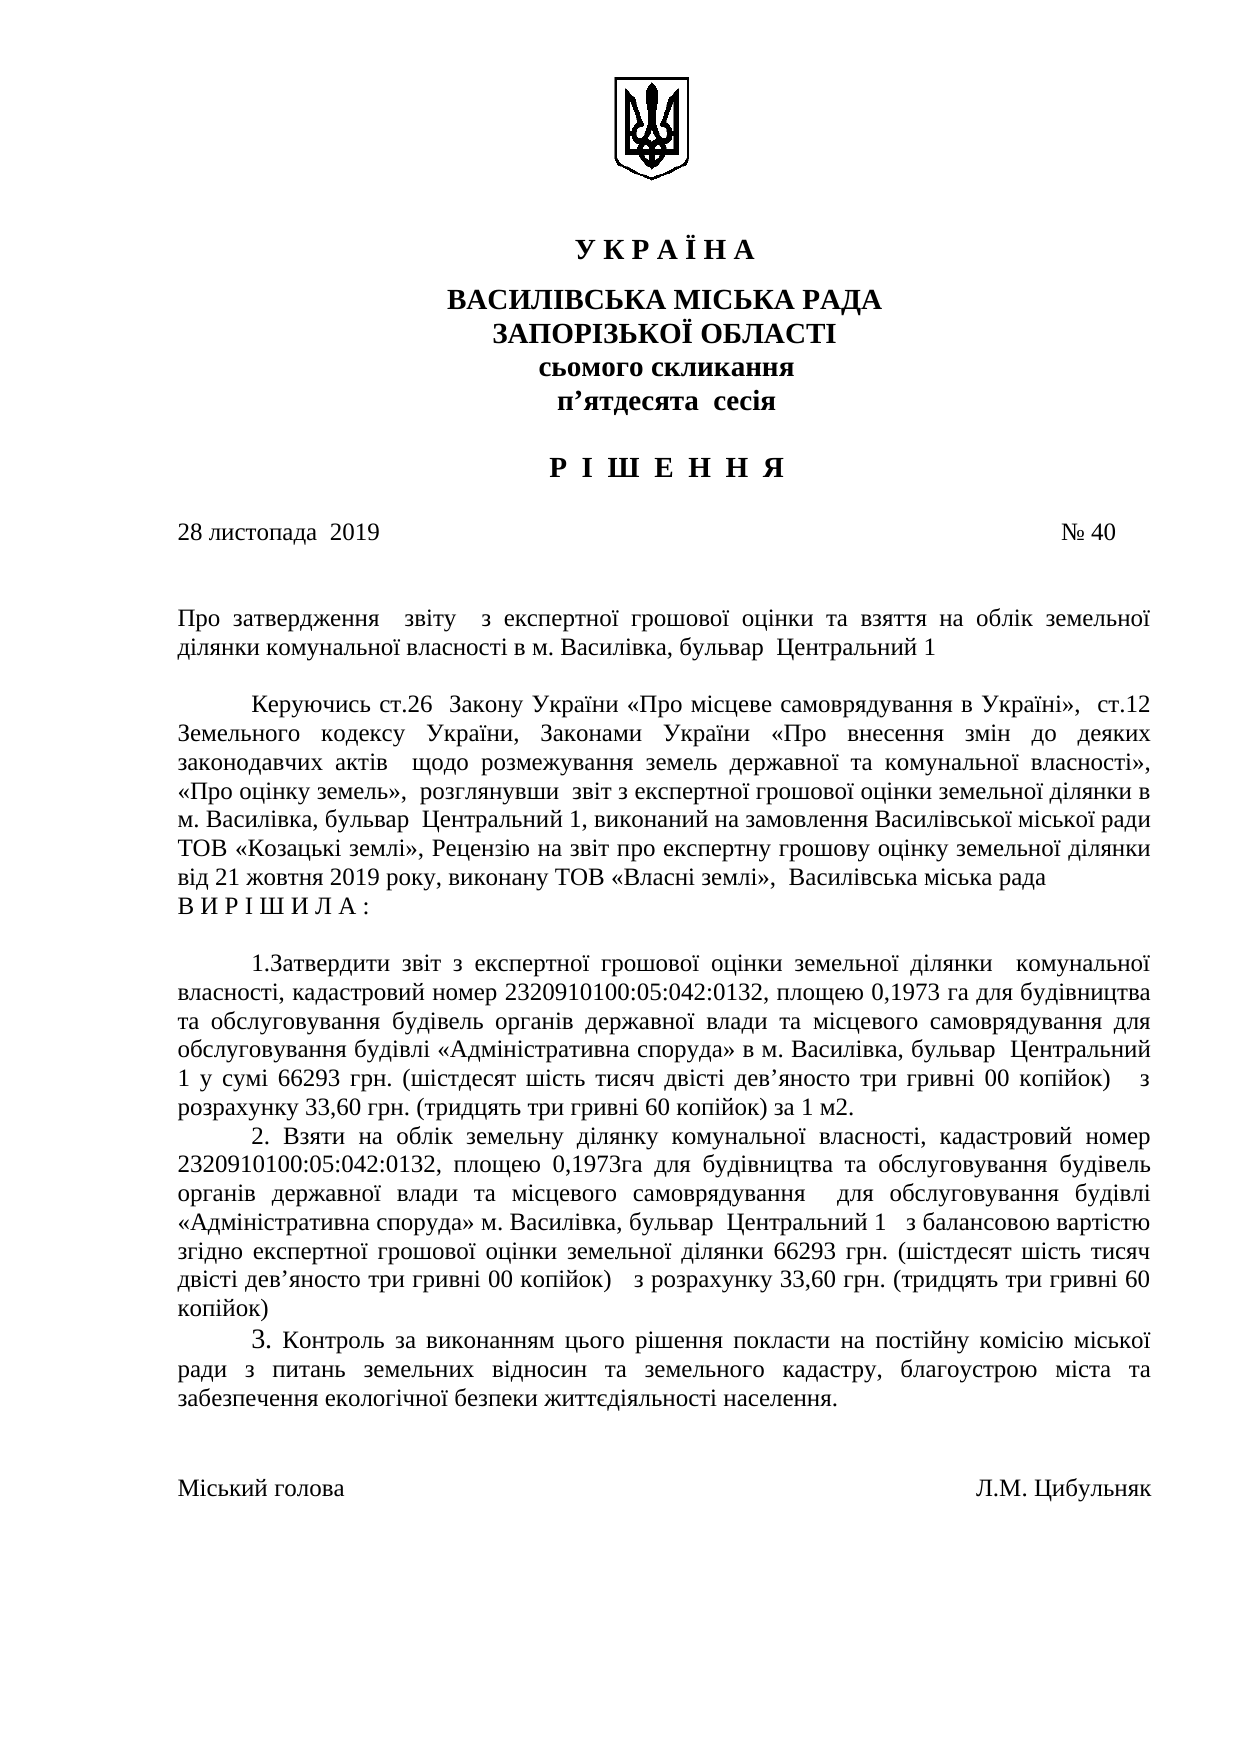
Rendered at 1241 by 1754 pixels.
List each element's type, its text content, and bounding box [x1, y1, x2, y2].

text 1.Затвердити звіт з експертної грошової оцінки земельної ділянки комунальної власності, кадастровий номер 2320910100:05:042:0132, площею 0,1973 га для будівництва та обслуговування будівель органів державної влади та місцевого самоврядування для обслуговування будівлі «Адміністративна споруда» в м. Василівка, бульвар Центральний 1 у сумі 66293 грн. (шістдесят шість тисяч двісті дев’яносто три гривні 00 копійок) з розрахунку 33,60 грн. (тридцять три гривні 60 копійок) за 1 м2. [177, 948, 1152, 1121]
picture [600, 73, 711, 182]
text сьомого скликання [177, 349, 1156, 383]
text 3. Контроль за виконанням цього рішення покласти на постійну комісію міської ради з питань земельних відносин та земельного кадастру, благоустрою міста та забезпечення екологічної безпеки життєдіяльності населення. [177, 1322, 1152, 1412]
text Про затвердження звіту з експертної грошової оцінки та взяття на облік земельної ділянки комунальної власності в м. Василівка, бульвар Центральний 1 [177, 603, 1152, 661]
text Р І Ш Е Н Н Я [177, 450, 1156, 483]
text В И Р І Ш И Л А : [177, 891, 1152, 919]
subtitle ЗАПОРІЗЬКОЇ ОБЛАСТІ [177, 316, 1152, 349]
text Міський голова Л.М. Цибульняк [177, 1473, 1152, 1502]
text Керуючись ст.26 Закону України «Про місцеве самоврядування в Україні», ст.12 Земельного кодексу України, Законами України «Про внесення змін до деяких законодавчих актів щодо розмежування земель державної та комунальної власності», «Про оцінку земель», розглянувши звіт з експертної грошової оцінки земельної ділянки в м. Василівка, бульвар Центральний 1, виконаний на замовлення Василівської міської ради ТОВ «Козацькі землі», Рецензію на звіт про експертну грошову оцінку земельної ділянки від 21 жовтня 2019 року, виконану ТОВ «Власні землі», Василівська міська рада [177, 689, 1152, 891]
text п’ятдесята сесія [177, 383, 1156, 416]
subtitle ВАСИЛІВСЬКА МІСЬКА РАДА [177, 282, 1152, 316]
text 28 листопада 2019 № 40 [177, 517, 1156, 546]
text 2. Взяти на облік земельну ділянку комунальної власності, кадастровий номер 2320910100:05:042:0132, площею 0,1973га для будівництва та обслуговування будівель органів державної влади та місцевого самоврядування для обслуговування будівлі «Адміністративна споруда» м. Василівка, бульвар Центральний 1 з балансовою вартістю згідно експертної грошової оцінки земельної ділянки 66293 грн. (шістдесят шість тисяч двісті дев’яносто три гривні 00 копійок) з розрахунку 33,60 грн. (тридцять три гривні 60 копійок) [177, 1121, 1152, 1322]
title У К Р А Ї Н А [177, 232, 1152, 266]
